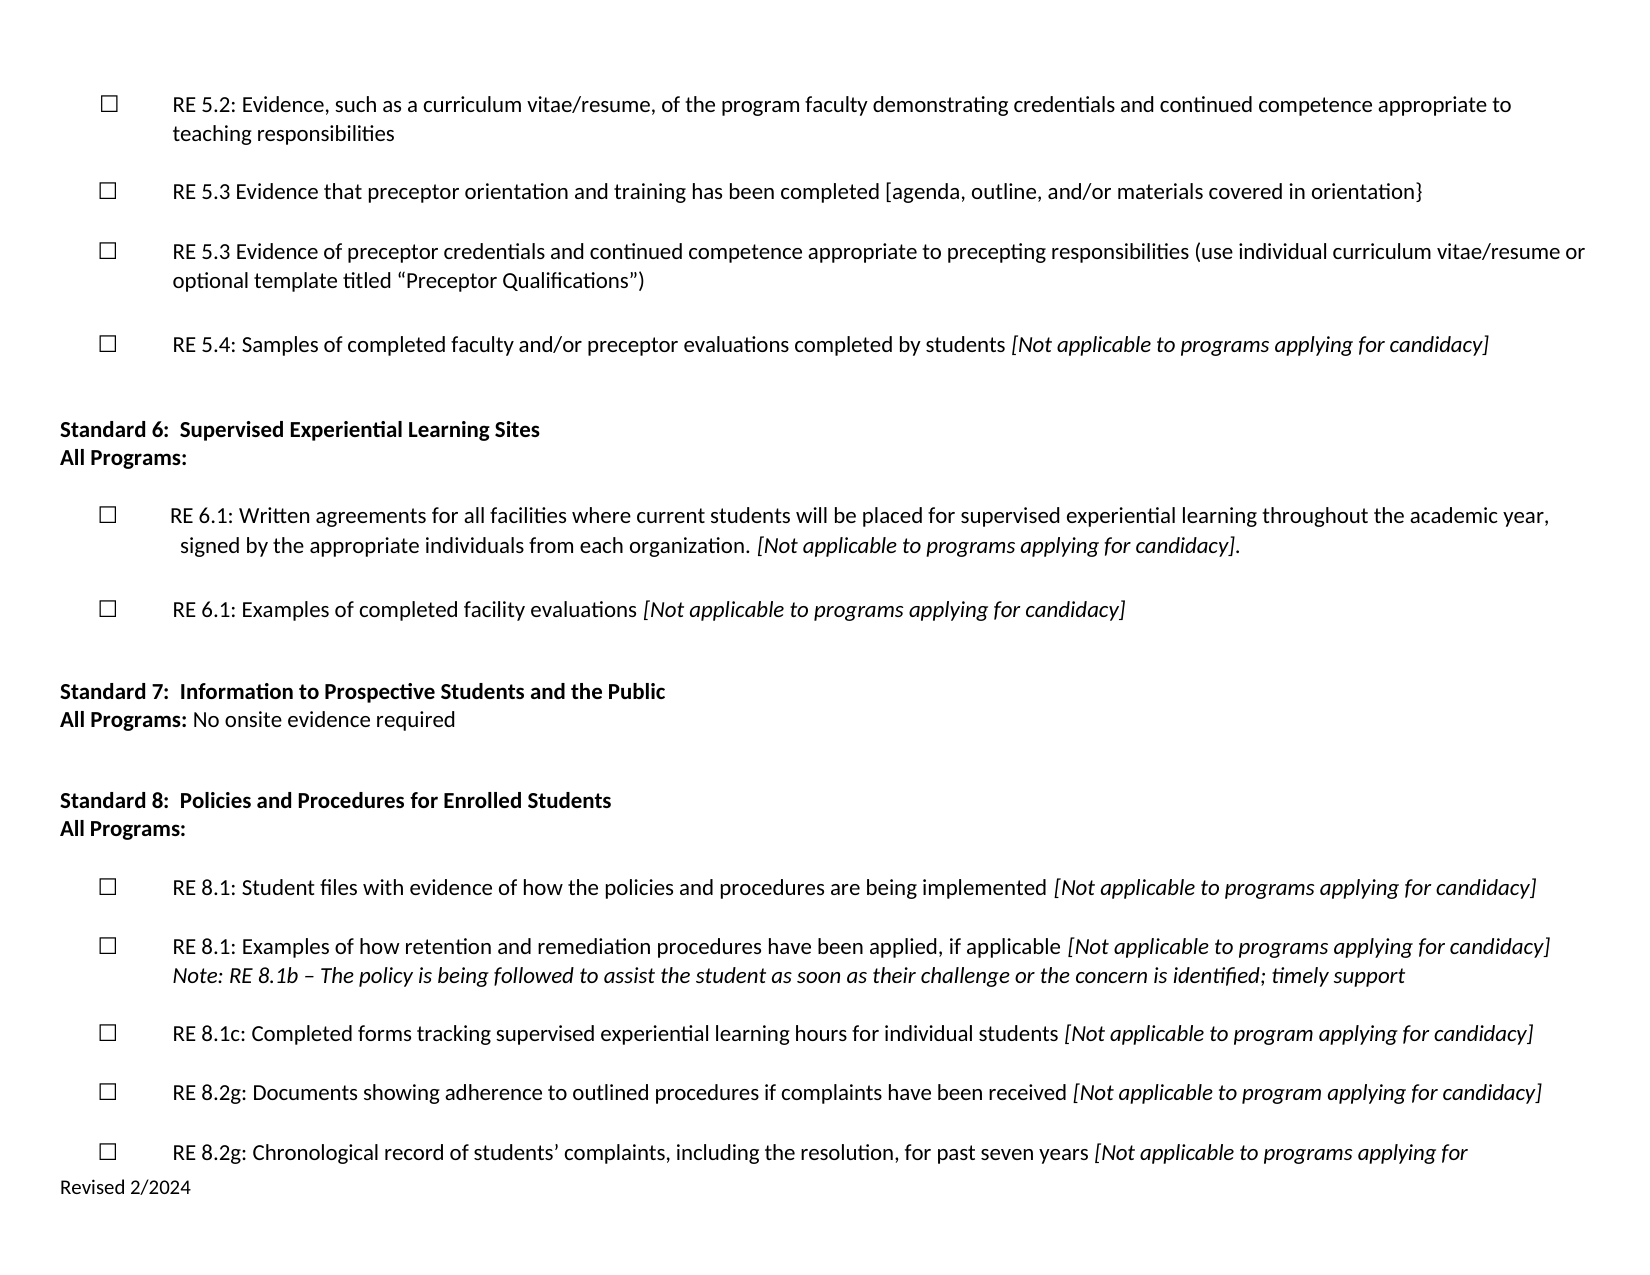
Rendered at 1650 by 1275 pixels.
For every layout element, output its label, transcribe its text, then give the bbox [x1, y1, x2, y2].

text RE 8.2g: Documents showing adherence to outlined procedures if complaints have been received [Not applicable to program applying for candidacy] [97, 1076, 1560, 1107]
text RE 5.2: Evidence, such as a curriculum vitae/resume, of the program faculty demonstrating credentials and continued competence appropriate to teaching responsibilities [99, 88, 1590, 147]
text RE 6.1: Examples of completed facility evaluations [Not applicable to programs applying for candidacy] [97, 593, 1590, 624]
text Note: RE 8.1b – The policy is being followed to assist the student as soon as their challenge or the concern is identified; timely support [97, 961, 1590, 989]
list RE 8.1c: Completed forms tracking supervised experiential learning hours for individual students [Not applicable to program applying for candidacy] [97, 1017, 1590, 1048]
text RE 8.1: Examples of how retention and remediation procedures have been applied, if applicable [Not applicable to programs applying for candidacy] [97, 930, 1590, 961]
text RE 5.3 Evidence of preceptor credentials and continued competence appropriate to precepting responsibilities (use individual curriculum vitae/resume or optional template titled “Preceptor Qualifications”) [97, 234, 1590, 294]
subtitle Standard 8: Policies and Procedures for Enrolled Students [60, 786, 1590, 814]
text All Programs: [60, 443, 1590, 471]
list RE 5.4: Samples of completed faculty and/or preceptor evaluations completed by students [Not applicable to programs applying for candidacy] [97, 328, 1590, 359]
text RE 5.3 Evidence that preceptor orientation and training has been completed [agenda, outline, and/or materials covered in orientation} [97, 175, 1590, 207]
subtitle Standard 7: Information to Prospective Students and the Public [60, 677, 1590, 705]
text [97, 1136, 1560, 1167]
text All Programs: No onsite evidence required [60, 705, 1590, 733]
text All Programs: [60, 814, 1560, 842]
text RE 8.1: Student files with evidence of how the policies and procedures are being implemented [Not applicable to programs applying for candidacy] [97, 870, 1560, 902]
text RE 6.1: Written agreements for all facilities where current students will be placed for supervised experiential learning throughout the academic year, signed by the appropriate individuals from each organization. [Not applicable to programs applying for candidacy]. [97, 499, 1590, 559]
text Standard 6: Supervised Experiential Learning Sites [60, 415, 1590, 443]
